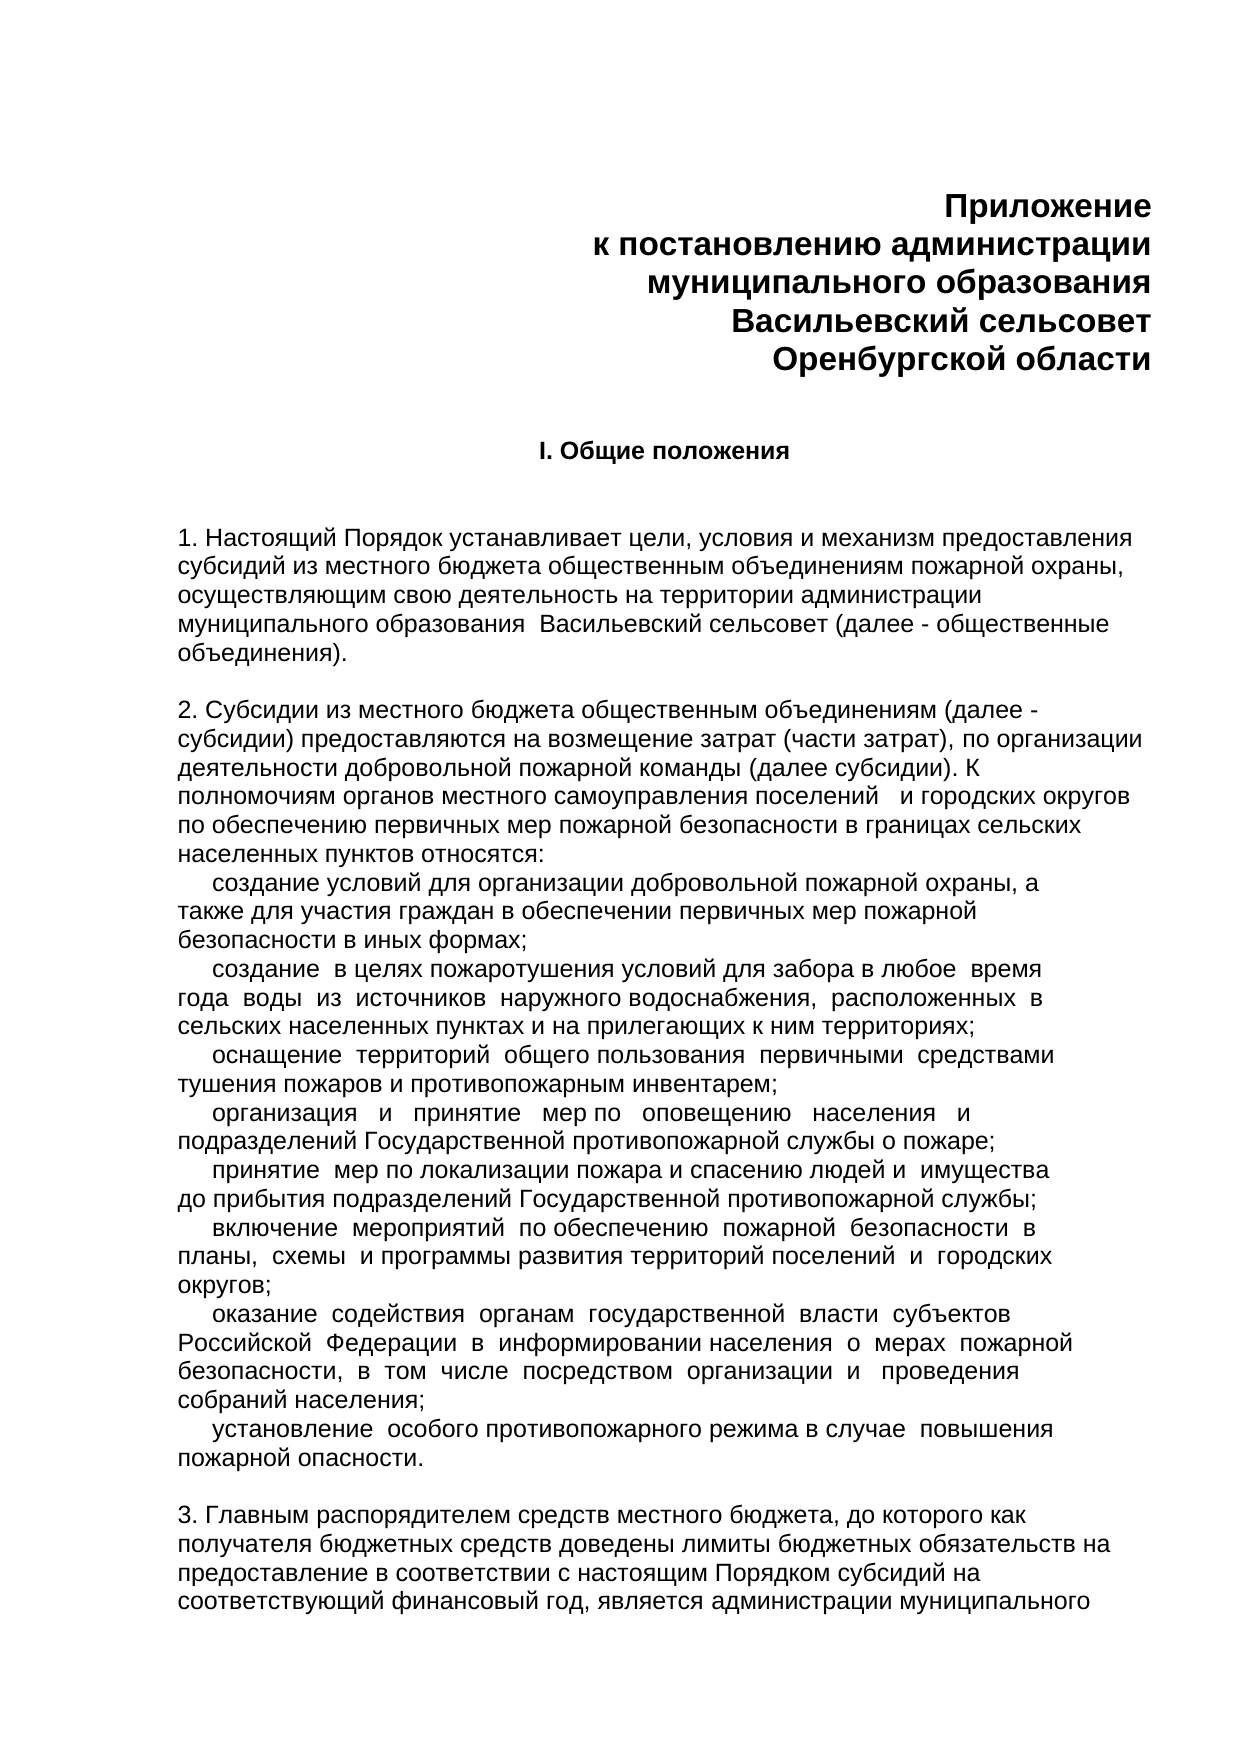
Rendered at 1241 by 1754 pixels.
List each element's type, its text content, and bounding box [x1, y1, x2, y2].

text тушения пожаров и противопожарным инвентарем; [177, 1069, 1152, 1097]
text безопасности, в том числе посредством организации и проведения [177, 1356, 1152, 1385]
text Приложение [177, 186, 1152, 224]
text организация и принятие мер по оповещению населения и [177, 1097, 1152, 1126]
text включение мероприятий по обеспечению пожарной безопасности в [177, 1212, 1152, 1241]
text сельских населенных пунктах и на прилегающих к ним территориях; [177, 1011, 1152, 1040]
text также для участия граждан в обеспечении первичных мер пожарной [177, 896, 1152, 925]
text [177, 1471, 1152, 1615]
text безопасности в иных формах; [177, 925, 1152, 954]
text года воды из источников наружного водоснабжения, расположенных в [177, 982, 1152, 1011]
text 1. Настоящий Порядок устанавливает цели, условия и механизм предоставления субсидий из местного бюджета общественным объединениям пожарной охраны, осуществляющим свою деятельность на территории администрации муниципального образования Васильевский сельсовет (далее - общественные объединения). 2. Субсидии из местного бюджета общественным объединениям (далее - субсидии) предоставляются на возмещение затрат (части затрат), по организации деятельности добровольной пожарной команды (далее субсидии). К полномочиям органов местного самоуправления поселений и городских округов по обеспечению первичных мер пожарной безопасности в границах сельских населенных пунктов относятся: [177, 494, 1152, 867]
text подразделений Государственной противопожарной службы о пожаре; [177, 1126, 1152, 1155]
text установление особого противопожарного режима в случае повышения [177, 1414, 1152, 1442]
text оснащение территорий общего пользования первичными средствами [177, 1040, 1152, 1069]
text создание условий для организации добровольной пожарной охраны, а [177, 867, 1152, 896]
text Российской Федерации в информировании населения о мерах пожарной [177, 1327, 1152, 1356]
text оказание содействия органам государственной власти субъектов [177, 1299, 1152, 1327]
text округов; [177, 1270, 1152, 1299]
text I. Общие положения [177, 436, 1152, 464]
text собраний населения; [177, 1385, 1152, 1414]
text до прибытия подразделений Государственной противопожарной службы; [177, 1184, 1152, 1212]
text муниципального образования [177, 263, 1152, 301]
text планы, схемы и программы развития территорий поселений и городских [177, 1241, 1152, 1270]
text пожарной опасности. [177, 1442, 1152, 1471]
text к постановлению администрации [177, 224, 1152, 263]
text принятие мер по локализации пожара и спасению людей и имущества [177, 1155, 1152, 1184]
text создание в целях пожаротушения условий для забора в любое время [177, 954, 1152, 982]
text Васильевский сельсовет Оренбургской области [177, 301, 1152, 407]
